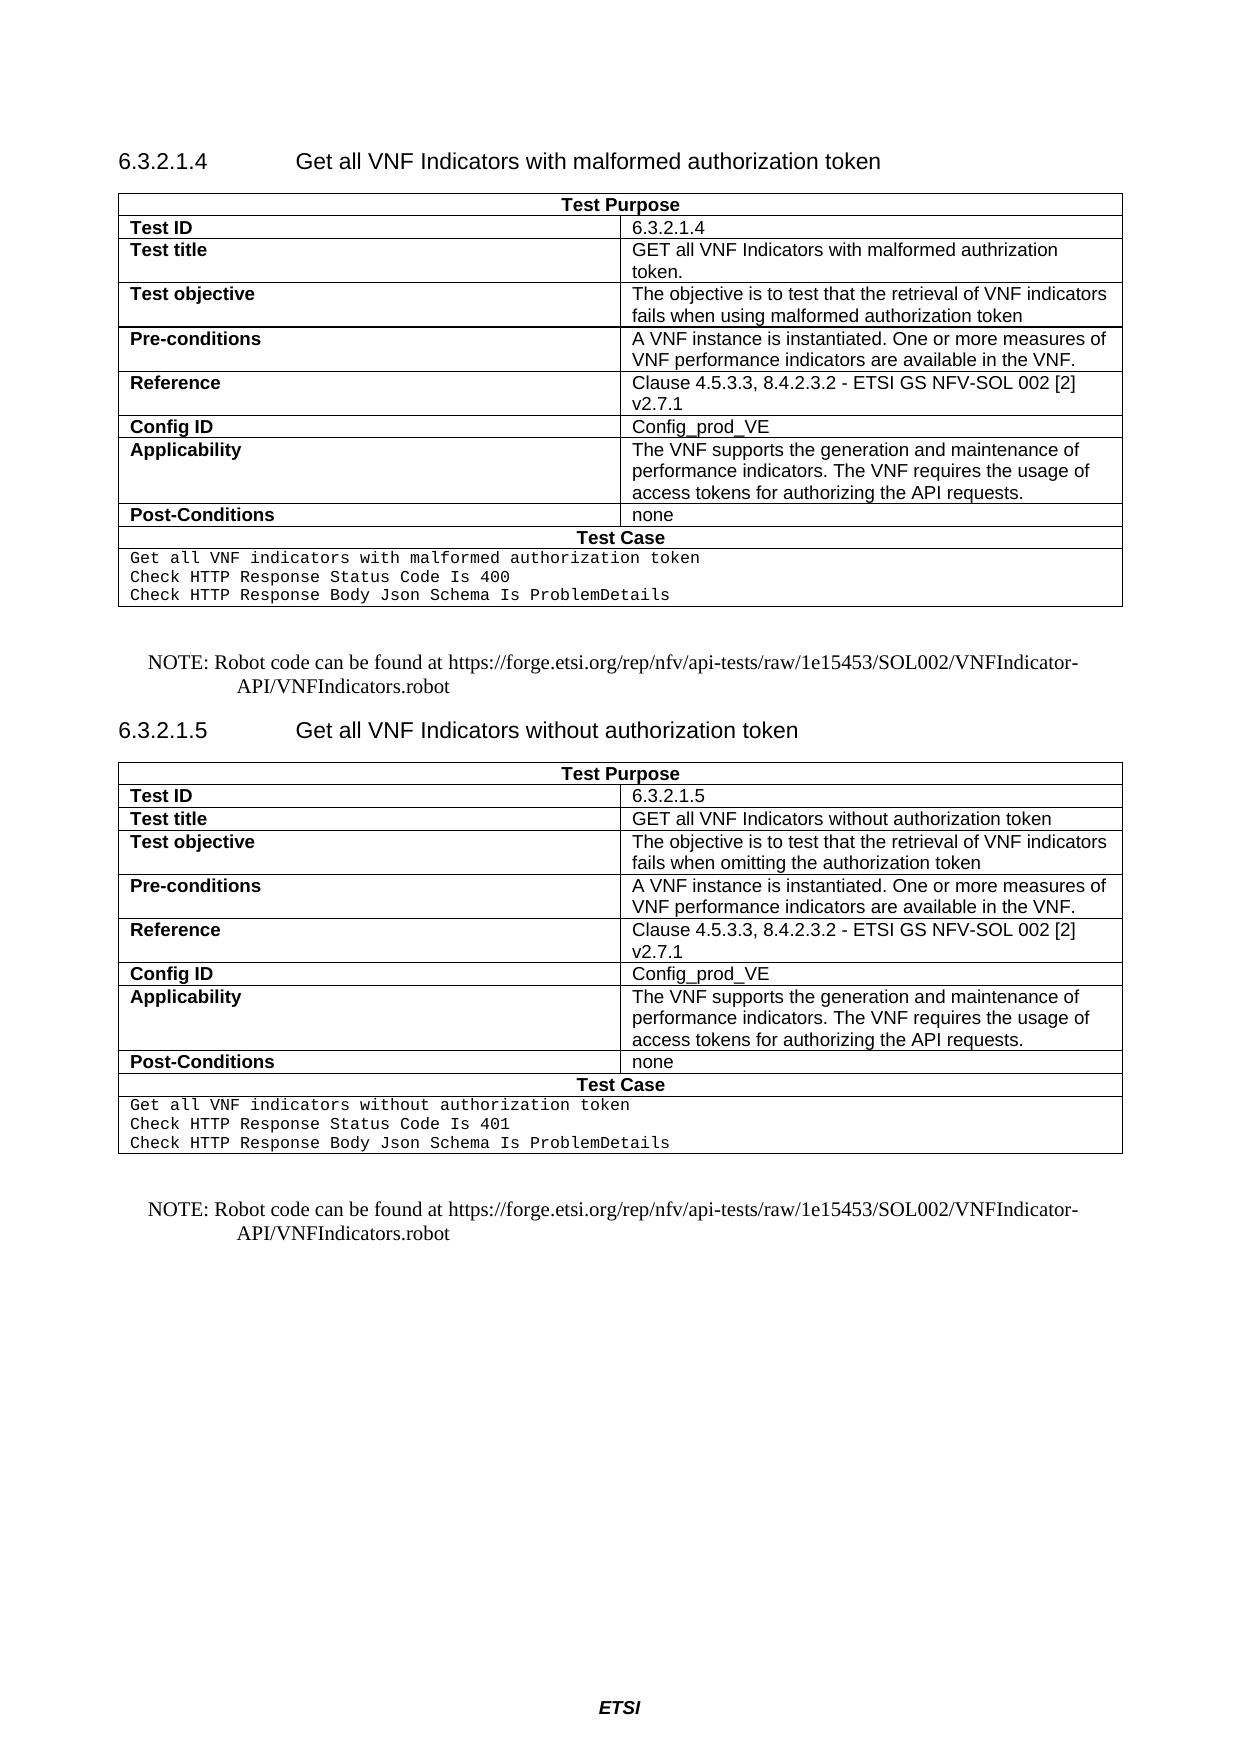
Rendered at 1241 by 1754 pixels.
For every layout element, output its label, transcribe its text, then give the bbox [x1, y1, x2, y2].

table_cell Clause 4.5.3.3, 8.4.2.3.2 - ETSI GS NFV-SOL 002 [2] v2.7.1 [621, 919, 1122, 962]
table_cell Test title [119, 808, 620, 829]
table_cell Reference [119, 372, 620, 415]
subtitle 6.3.2.1.4 Get all VNF Indicators with malformed authorization token [118, 148, 1122, 174]
table_cell Pre-conditions [119, 328, 620, 371]
table_cell Pre-conditions [119, 875, 620, 918]
table_cell The VNF supports the generation and maintenance of performance indicators. The VNF requires the usage of access tokens for authorizing the API requests. [621, 986, 1122, 1050]
table_cell Test Case [119, 1074, 1122, 1096]
table_header Test Purpose [119, 763, 1122, 784]
table_cell The objective is to test that the retrieval of VNF indicators fails when using malformed authorization token [621, 283, 1122, 326]
table_cell 6.3.2.1.4 [621, 216, 1122, 238]
table_cell A VNF instance is instantiated. One or more measures of VNF performance indicators are available in the VNF. [621, 328, 1122, 371]
table_cell Get all VNF indicators without authorization token Check HTTP Response Status Code Is 401 Check HTTP Response Body Json Schema Is ProblemDetails [119, 1097, 1122, 1153]
table_cell Config ID [119, 416, 620, 437]
table_header Test Purpose [119, 194, 1122, 215]
table_cell Test objective [119, 831, 620, 874]
table_cell Test objective [119, 283, 620, 326]
table_cell Clause 4.5.3.3, 8.4.2.3.2 - ETSI GS NFV-SOL 002 [2] v2.7.1 [621, 372, 1122, 415]
table_cell Reference [119, 919, 620, 962]
table_cell Applicability [119, 438, 620, 503]
table_cell Test ID [119, 785, 620, 807]
table_cell none [621, 504, 1122, 526]
table_cell GET all VNF Indicators without authorization token [621, 808, 1122, 829]
table_cell Test ID [119, 216, 620, 238]
table_cell Get all VNF indicators with malformed authorization token Check HTTP Response Status Code Is 400 Check HTTP Response Body Json Schema Is ProblemDetails [119, 549, 1122, 606]
table_cell Config_prod_VE [621, 963, 1122, 984]
subtitle 6.3.2.1.5 Get all VNF Indicators without authorization token [118, 717, 1122, 743]
table_cell GET all VNF Indicators with malformed authrization token. [621, 239, 1122, 282]
table_cell none [621, 1051, 1122, 1073]
text NOTE: Robot code can be found at https://forge.etsi.org/rep/nfv/api-tests/raw/1e15453/SOL002/VNFIndicator-API/VNFIndicators.robot [148, 650, 1122, 698]
table_cell 6.3.2.1.5 [621, 785, 1122, 807]
table_cell The VNF supports the generation and maintenance of performance indicators. The VNF requires the usage of access tokens for authorizing the API requests. [621, 438, 1122, 503]
table_cell The objective is to test that the retrieval of VNF indicators fails when omitting the authorization token [621, 831, 1122, 874]
table_cell Applicability [119, 986, 620, 1050]
table_cell Post-Conditions [119, 1051, 620, 1073]
table_cell Post-Conditions [119, 504, 620, 526]
table_cell A VNF instance is instantiated. One or more measures of VNF performance indicators are available in the VNF. [621, 875, 1122, 918]
table_cell Test Case [119, 527, 1122, 548]
table_cell Config_prod_VE [621, 416, 1122, 437]
text NOTE: Robot code can be found at https://forge.etsi.org/rep/nfv/api-tests/raw/1e15453/SOL002/VNFIndicator-API/VNFIndicators.robot [148, 1197, 1122, 1245]
table_cell Config ID [119, 963, 620, 984]
table_cell Test title [119, 239, 620, 282]
